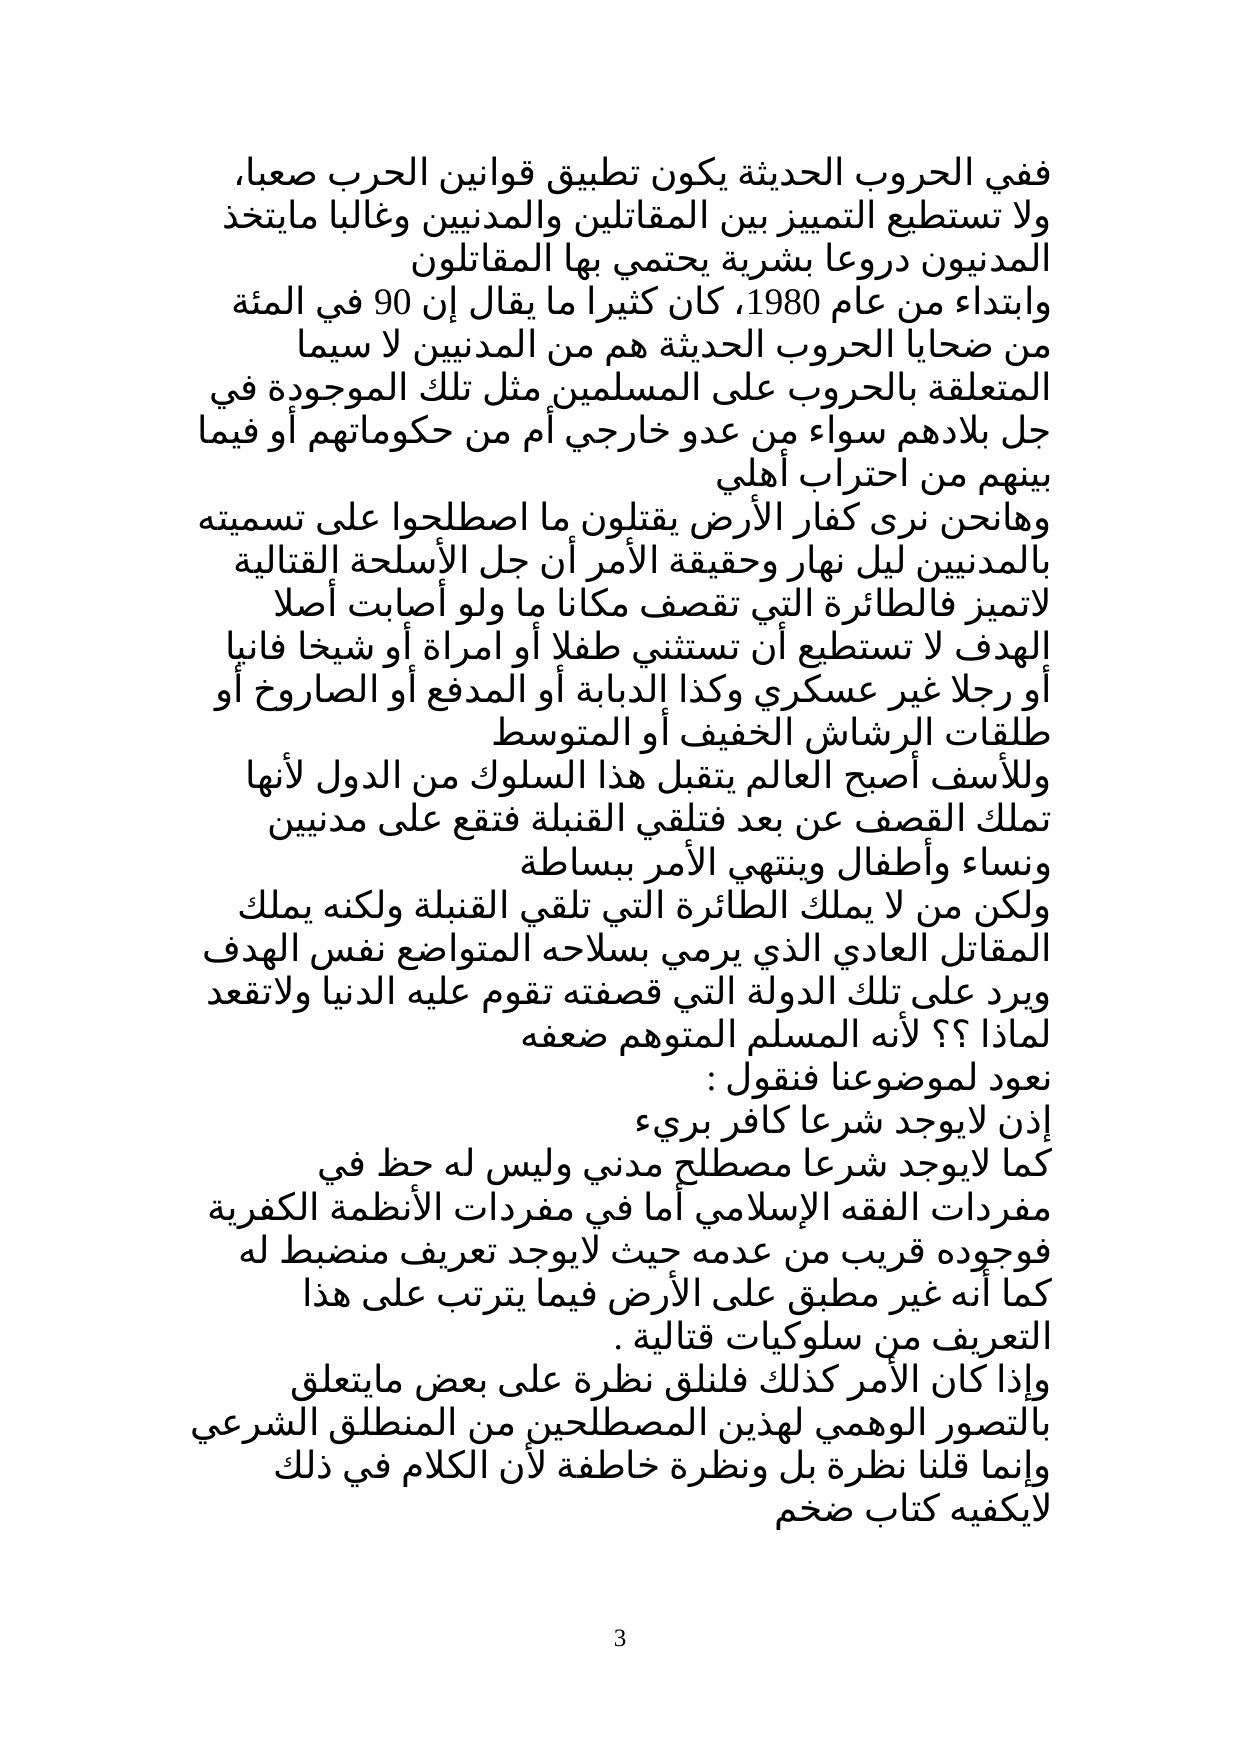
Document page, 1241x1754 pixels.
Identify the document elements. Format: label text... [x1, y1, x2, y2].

text وهانحن نرى كفار الأرض يقتلون ما اصطلحوا على تسميته بالمدنيين ليل نهار وحقيقة الأمر أن جل الأسلحة القتالية لاتميز فالطائرة التي تقصف مكانا ما ولو أصابت أصلا الهدف لا تستطيع أن تستثني طفلا أو امراة أو شيخا فانيا أو رجلا غير عسكري وكذا الدبابة أو المدفع أو الصاروخ أو طلقات الرشاش الخفيف أو المتوسط [187, 495, 1053, 754]
text وإذا كان الأمر كذلك فلنلق نظرة على بعض مايتعلق بالتصور الوهمي لهذين المصطلحين من المنطلق الشرعي وإنما قلنا نظرة بل ونظرة خاطفة لأن الكلام في ذلك لايكفيه كتاب ضخم [187, 1357, 1053, 1530]
text وللأسف أصبح العالم يتقبل هذا السلوك من الدول لأنها تملك القصف عن بعد فتلقي القنبلة فتقع على مدنيين ونساء وأطفال وينتهي الأمر ببساطة [187, 754, 1053, 883]
text وابتداء من عام 1980، كان كثيرا ما يقال إن 90 في المئة من ضحايا الحروب الحديثة هم من المدنيين لا سيما المتعلقة بالحروب على المسلمين مثل تلك الموجودة في جل بلادهم سواء من عدو خارجي أم من حكوماتهم أو فيما بينهم من احتراب أهلي [187, 279, 1053, 495]
text كما لايوجد شرعا مصطلح مدني وليس له حظ في مفردات الفقه الإسلامي أما في مفردات الأنظمة الكفرية فوجوده قريب من عدمه حيث لايوجد تعريف منضبط له كما أنه غير مطبق على الأرض فيما يترتب على هذا التعريف من سلوكيات قتالية . [187, 1142, 1053, 1357]
text ففي الحروب الحديثة يكون تطبيق قوانين الحرب صعبا، ولا تستطيع التمييز بين المقاتلين والمدنيين وغالبا مايتخذ المدنيون دروعا بشرية يحتمي بها المقاتلون [187, 150, 1053, 279]
text إذن لايوجد شرعا كافر بريء [187, 1099, 1053, 1142]
text ولكن من لا يملك الطائرة التي تلقي القنبلة ولكنه يملك المقاتل العادي الذي يرمي بسلاحه المتواضع نفس الهدف ويرد على تلك الدولة التي قصفته تقوم عليه الدنيا ولاتقعد لماذا ؟؟ لأنه المسلم المتوهم ضعفه [187, 883, 1053, 1056]
text نعود لموضوعنا فنقول : [187, 1056, 1053, 1099]
